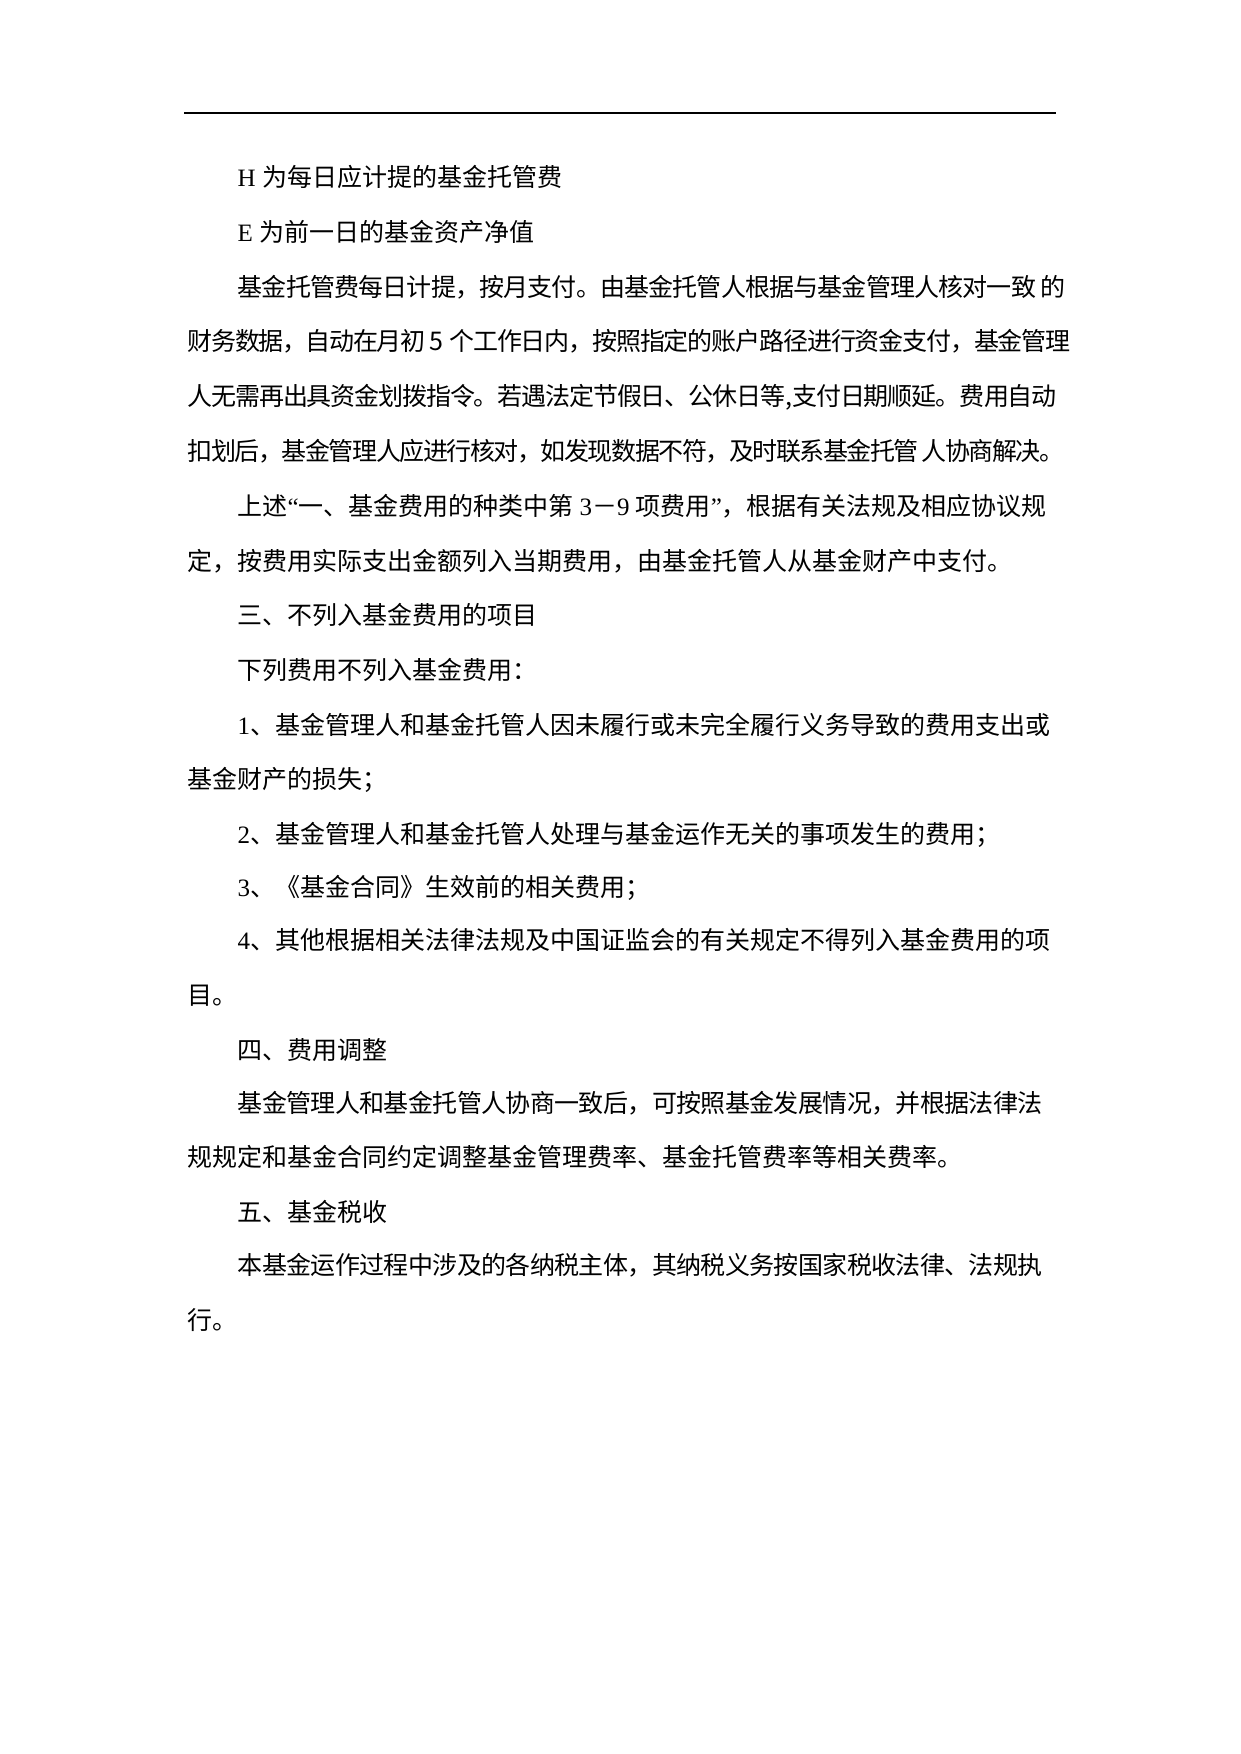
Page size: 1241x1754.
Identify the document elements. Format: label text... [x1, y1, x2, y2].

text H 为每日应计提的基金托管费E 为前一日的基金资产净值 [237, 158, 562, 249]
text 上述“一、基金费用的种类中第 3－9 项费用”，根据有关法规及相应协议规定，按费用实际支出金额列入当期费用，由基金托管人从基金财产中支付。 [187, 486, 1057, 577]
text 基金托管费每日计提，按月支付。由基金托管人根据与基金管理人核对一致 的财务数据，自动在月初 5 个工作日内，按照指定的账户路径进行资金支付，基金管理人无需再出具资金划拨指令。若遇法定节假日、公休日等,支付日期顺延。费用自动扣划后，基金管理人应进行核对，如发现数据不符，及时联系基金托管 人协商解决。 [187, 267, 1078, 467]
text 本基金运作过程中涉及的各纳税主体，其纳税义务按国家税收法律、法规执行。 [187, 1246, 1053, 1337]
text 4、其他根据相关法律法规及中国证监会的有关规定不得列入基金费用的项目。 [187, 921, 1053, 1012]
text 1、基金管理人和基金托管人因未履行或未完全履行义务导致的费用支出或基金财产的损失； [187, 705, 1053, 796]
text 2、基金管理人和基金托管人处理与基金运作无关的事项发生的费用； [237, 815, 1101, 851]
text 三、不列入基金费用的项目下列费用不列入基金费用： [237, 596, 538, 687]
text 基金管理人和基金托管人协商一致后，可按照基金发展情况，并根据法律法规规定和基金合同约定调整基金管理费率、基金托管费率等相关费率。 [187, 1083, 1053, 1174]
text 五、基金税收 [237, 1193, 1101, 1229]
text 3、《基金合同》生效前的相关费用； [237, 868, 1101, 904]
text 四、费用调整 [237, 1030, 1101, 1066]
